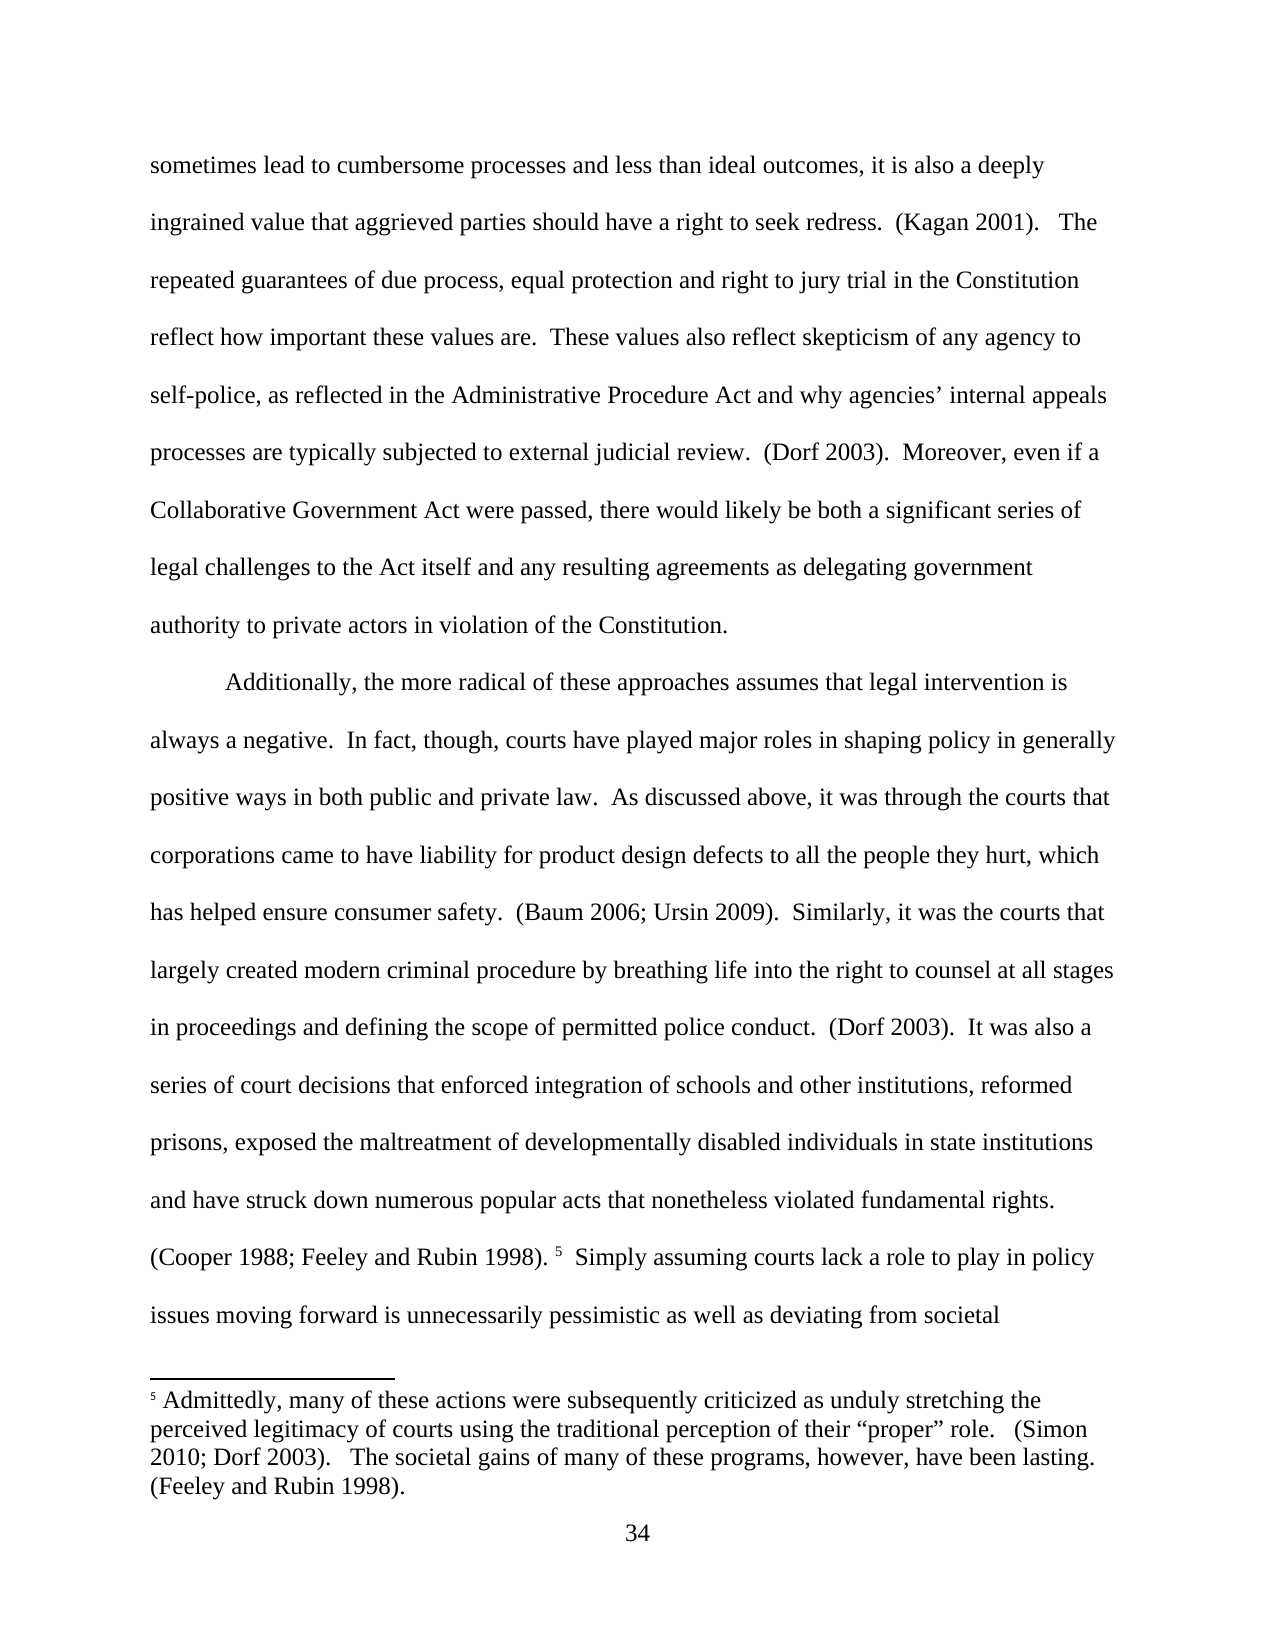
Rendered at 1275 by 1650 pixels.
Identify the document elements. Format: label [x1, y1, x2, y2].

text [150, 667, 1125, 1329]
text [150, 150, 1125, 639]
